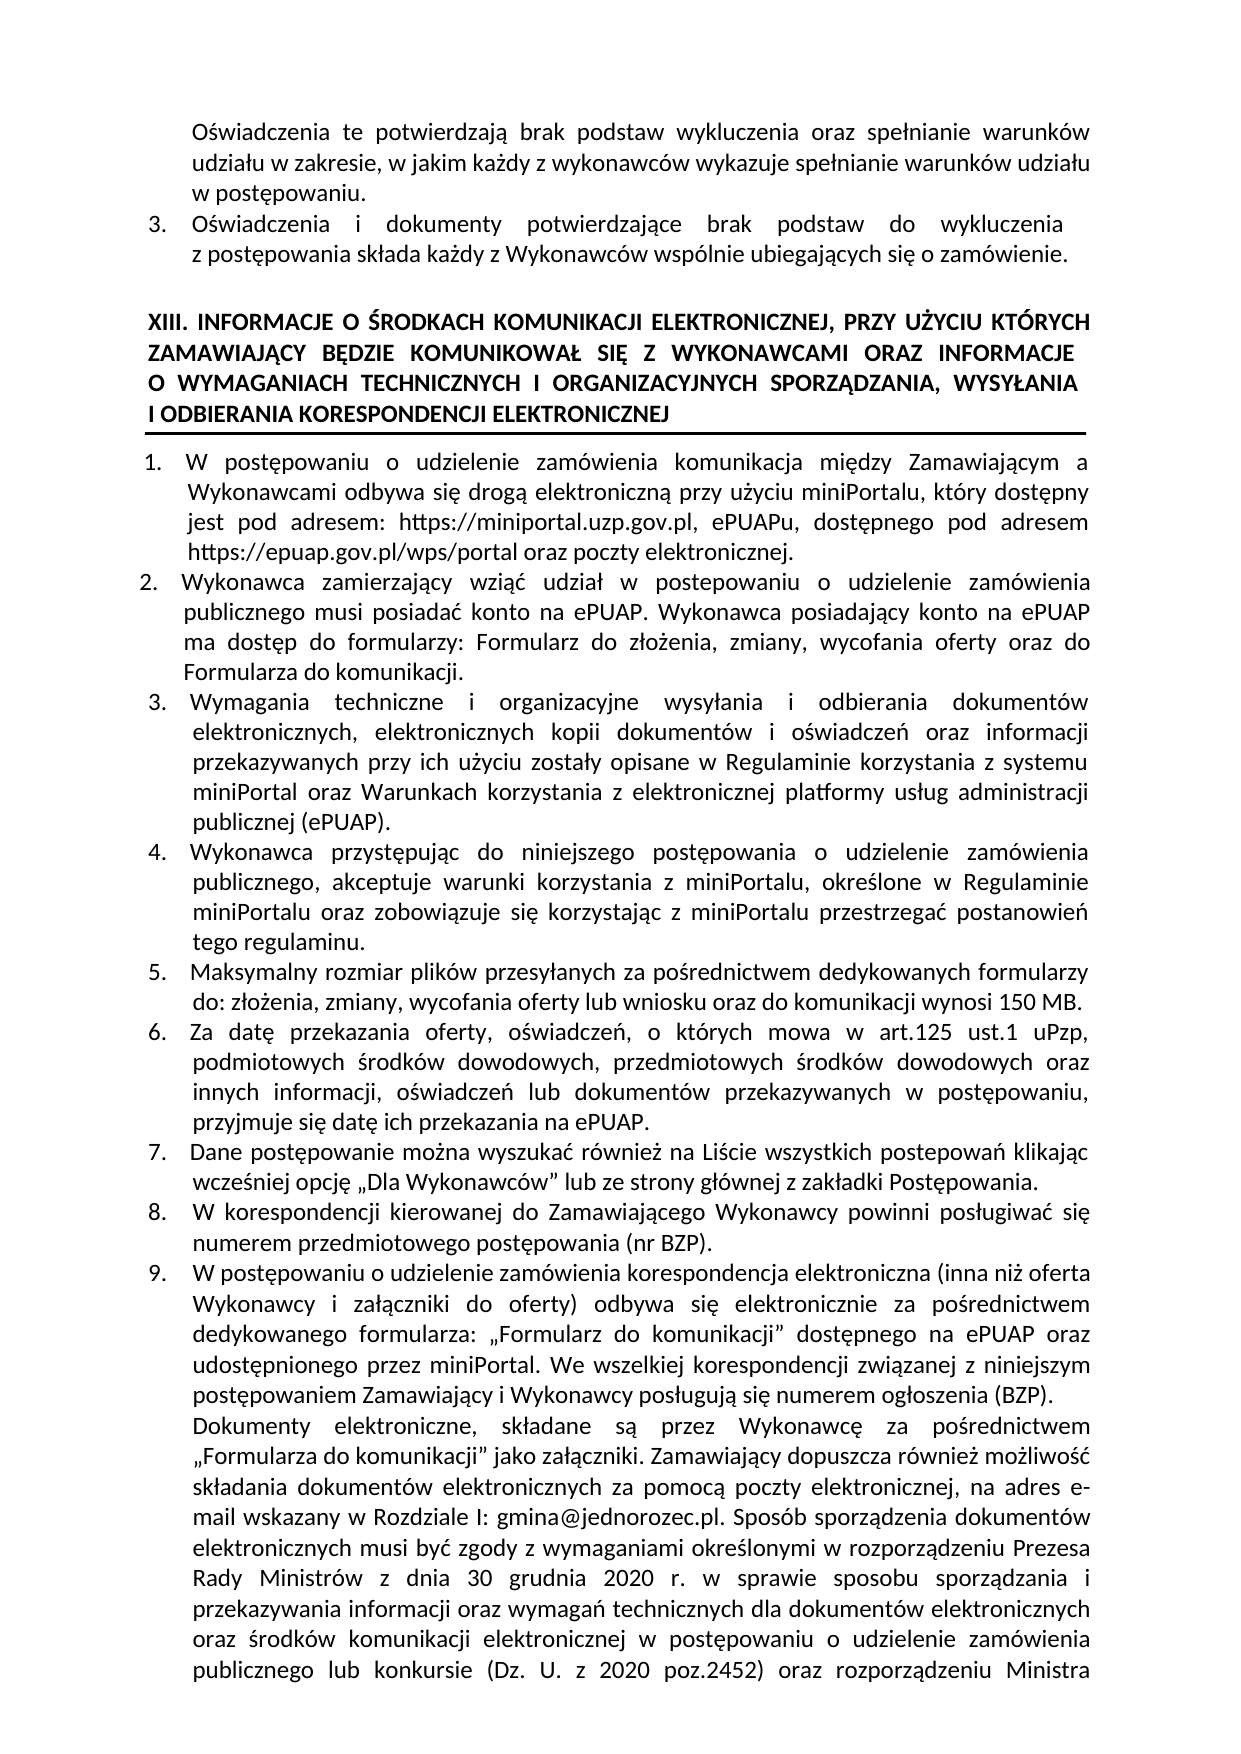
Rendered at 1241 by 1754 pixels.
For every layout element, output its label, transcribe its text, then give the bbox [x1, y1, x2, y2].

list W postępowaniu o udzielenie zamówienia korespondencja elektroniczna (inna niż oferta Wykonawcy i załączniki do oferty) odbywa się elektronicznie za pośrednictwem dedykowanego formularza: „Formularz do komunikacji” dostępnego na ePUAP oraz udostępnionego przez miniPortal. We wszelkiej korespondencji związanej z niniejszym postępowaniem Zamawiający i Wykonawcy posługują się numerem ogłoszenia (BZP). [148, 1257, 1092, 1410]
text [192, 1410, 1092, 1684]
list Za datę przekazania oferty, oświadczeń, o których mowa w art.125 ust.1 uPzp, podmiotowych środków dowodowych, przedmiotowych środków dowodowych oraz innych informacji, oświadczeń lub dokumentów przekazywanych w postępowaniu, przyjmuje się datę ich przekazania na ePUAP. [148, 1016, 1089, 1136]
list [148, 116, 1092, 208]
list Wykonawca przystępując do niniejszego postępowania o udzielenie zamówienia publicznego, akceptuje warunki korzystania z miniPortalu, określone w Regulaminie miniPortalu oraz zobowiązuje się korzystając z miniPortalu przestrzegać postanowień tego regulaminu. [148, 837, 1089, 957]
text XIII. INFORMACJE O ŚRODKACH KOMUNIKACJI ELEKTRONICZNEJ, PRZY UŻYCIU KTÓRYCH ZAMAWIAJĄCY BĘDZIE KOMUNIKOWAŁ SIĘ Z WYKONAWCAMI ORAZ INFORMACJE O WYMAGANIACH TECHNICZNYCH I ORGANIZACYJNYCH SPORZĄDZANIA, WYSYŁANIA I ODBIERANIA KORESPONDENCJI ELEKTRONICZNEJ [148, 306, 1092, 428]
text 1. W postępowaniu o udzielenie zamówienia komunikacja między Zamawiającym a Wykonawcami odbywa się drogą elektroniczną przy użyciu miniPortalu, który dostępny jest pod adresem: https://miniportal.uzp.gov.pl, ePUAPu, dostępnego pod adresem https://epuap.gov.pl/wps/portal oraz poczty elektronicznej. [143, 447, 1089, 567]
text 2. Wykonawca zamierzający wziąć udział w postepowaniu o udzielenie zamówienia publicznego musi posiadać konto na ePUAP. Wykonawca posiadający konto na ePUAP ma dostęp do formularzy: Formularz do złożenia, zmiany, wycofania oferty oraz do Formularza do komunikacji. [139, 567, 1092, 687]
list Dane postępowanie można wyszukać również na Liście wszystkich postepowań klikając wcześniej opcję „Dla Wykonawców” lub ze strony głównej z zakładki Postępowania. [148, 1136, 1089, 1196]
list W korespondencji kierowanej do Zamawiającego Wykonawcy powinni posługiwać się numerem przedmiotowego postępowania (nr BZP). [148, 1196, 1092, 1257]
list Maksymalny rozmiar plików przesyłanych za pośrednictwem dedykowanych formularzy do: złożenia, zmiany, wycofania oferty lub wniosku oraz do komunikacji wynosi 150 MB. [148, 957, 1089, 1016]
list Oświadczenia i dokumenty potwierdzające brak podstaw do wykluczenia z postępowania składa każdy z Wykonawców wspólnie ubiegających się o zamówienie. [148, 209, 1089, 268]
list Wymagania techniczne i organizacyjne wysyłania i odbierania dokumentów elektronicznych, elektronicznych kopii dokumentów i oświadczeń oraz informacji przekazywanych przy ich użyciu zostały opisane w Regulaminie korzystania z systemu miniPortal oraz Warunkach korzystania z elektronicznej platformy usług administracji publicznej (ePUAP). [148, 687, 1089, 837]
